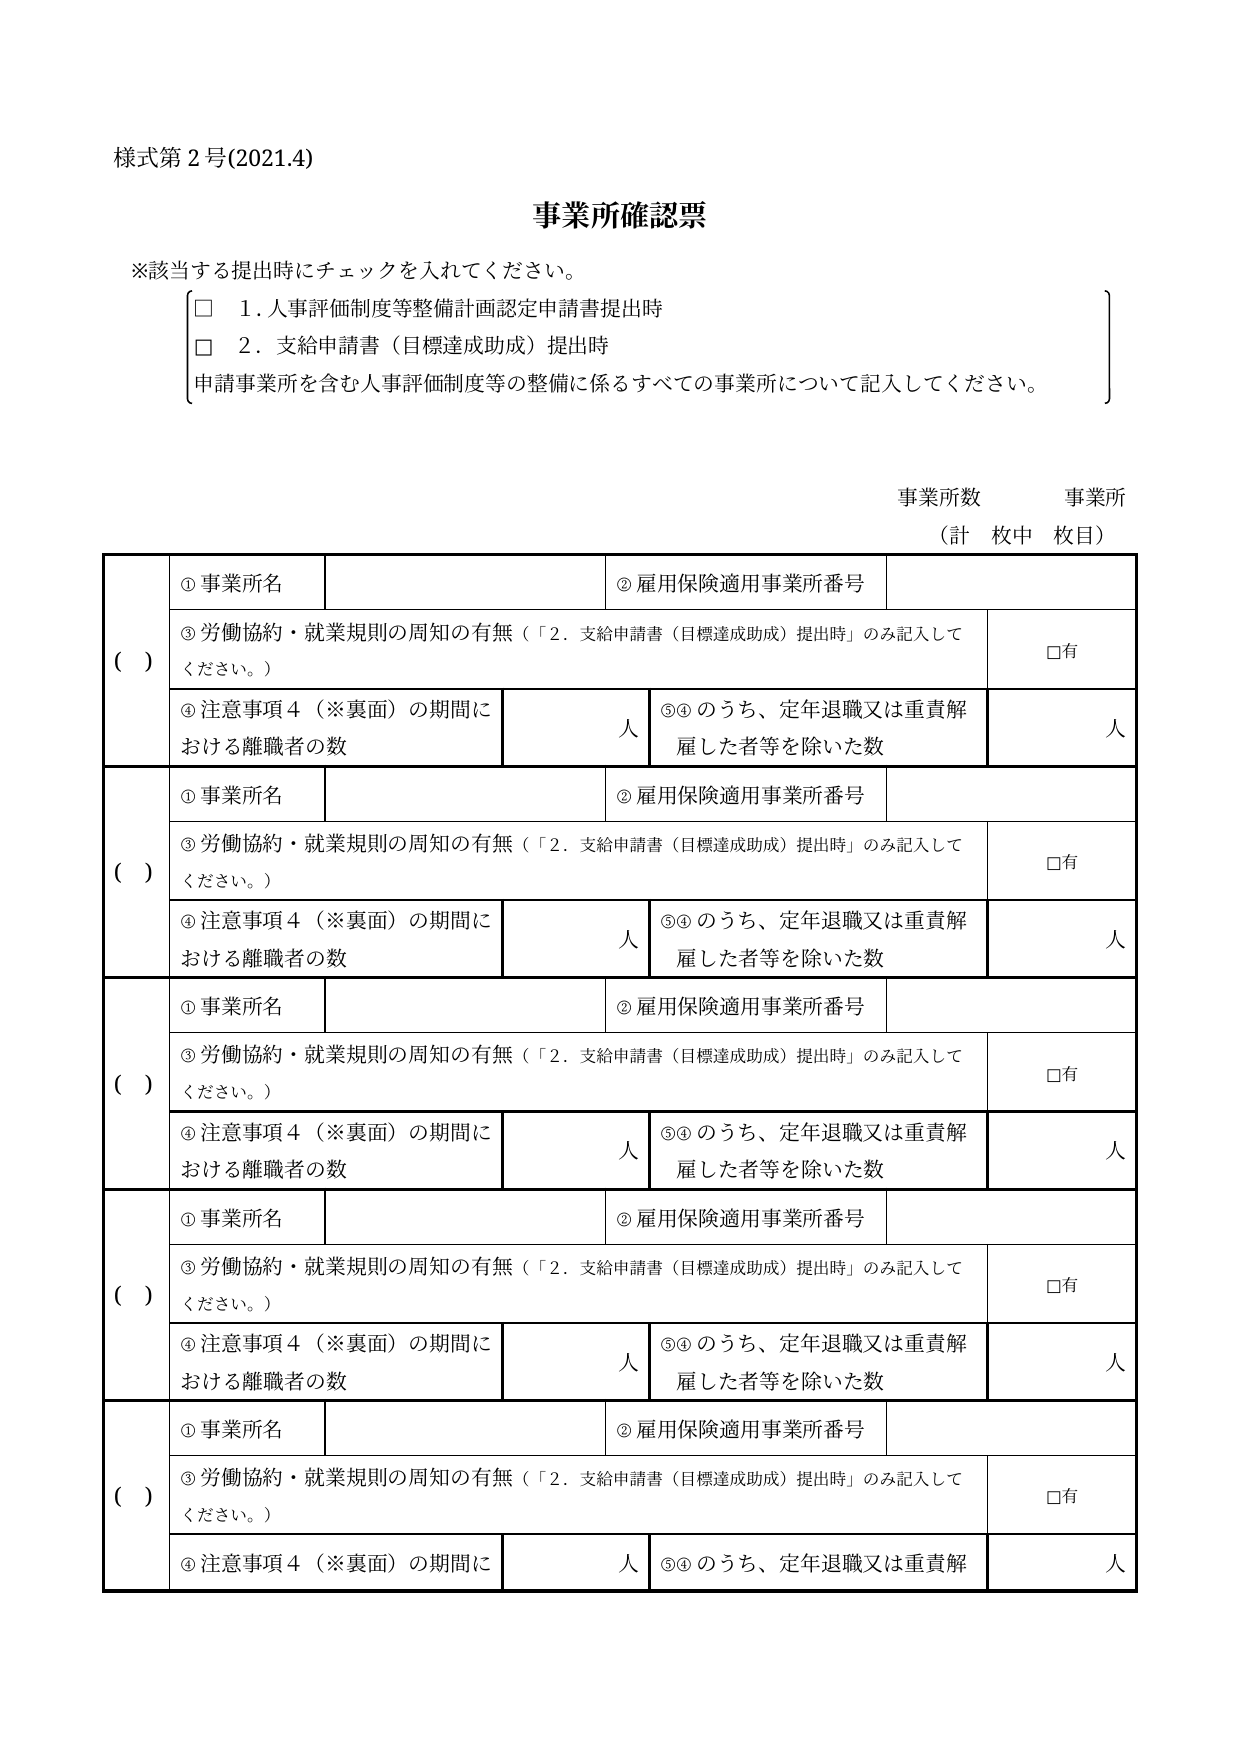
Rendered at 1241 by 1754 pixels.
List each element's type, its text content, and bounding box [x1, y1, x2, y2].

table_cell ②雇用保険適用事業所番号 [606, 768, 886, 821]
table_cell [326, 1191, 605, 1244]
table_cell 人 [504, 1324, 648, 1399]
table_cell ①事業所名 [170, 979, 324, 1032]
table_cell ④注意事項４（※裏面）の期間における離職者の数 [170, 1324, 501, 1399]
table_cell ④注意事項４（※裏面）の期間における離職者の数 [170, 901, 501, 976]
table_cell ( ) [105, 1402, 169, 1589]
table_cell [651, 1535, 986, 1589]
table_cell ( ) [105, 1191, 169, 1399]
table_cell ④注意事項４（※裏面）の期間における離職者の数 [170, 1113, 501, 1187]
table_cell ( ) [105, 768, 169, 976]
table_cell 人 [504, 1113, 648, 1187]
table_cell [170, 1456, 987, 1533]
table_cell [887, 556, 1135, 609]
table_cell ③労働協約・就業規則の周知の有無（「２．支給申請書（目標達成助成）提出時」のみ記入してください。） [170, 610, 987, 687]
table_cell 人 [989, 1113, 1135, 1187]
table_cell 人 [504, 901, 648, 976]
table_cell □有 [988, 1033, 1135, 1110]
table_cell ( ) [105, 556, 169, 764]
table_cell ①事業所名 [170, 556, 324, 609]
table_cell ②雇用保険適用事業所番号 [606, 556, 886, 609]
table_cell 人 [989, 690, 1135, 764]
table_cell □有 [988, 822, 1135, 899]
table_cell ①事業所名 [170, 1402, 324, 1455]
table_cell 人 [504, 690, 648, 764]
table_cell ( ) [105, 979, 169, 1187]
table_cell 事業所数 事業所 [675, 478, 1137, 516]
table_cell （計 枚中 枚目） [901, 516, 1137, 553]
table_cell 人 [989, 1324, 1135, 1399]
table_cell ②雇用保険適用事業所番号 [606, 979, 886, 1032]
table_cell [170, 1535, 501, 1589]
table_cell ③労働協約・就業規則の周知の有無（「２．支給申請書（目標達成助成）提出時」のみ記入してください。） [170, 1033, 987, 1110]
table_cell □有 [988, 610, 1135, 687]
table_cell [887, 1402, 1135, 1455]
table_header 様式第2号(2021.4) 事業所確認票 ※該当する提出時にチェックを入れてください。 □ １. 人事評価制度等整備計画認定申請書提出時 □ ２．支給申請書（目標達成助成）提出時 申請事業所を含む人事評価制度等の整備に係るすべての事業所について記入してください。 [104, 138, 1137, 478]
table_cell 人 [989, 901, 1135, 976]
table_cell [326, 979, 605, 1032]
table_cell □有 [988, 1245, 1135, 1322]
table_cell ④注意事項４（※裏面）の期間における離職者の数 [170, 690, 501, 764]
table_cell ①事業所名 [170, 1191, 324, 1244]
table_cell 人 [989, 1535, 1135, 1589]
table_cell ②雇用保険適用事業所番号 [606, 1402, 886, 1455]
table_cell ⑤④のうち、定年退職又は重責解雇した者等を除いた数 [651, 690, 986, 764]
table_cell [326, 768, 605, 821]
table_cell [887, 1191, 1135, 1244]
table_cell ③労働協約・就業規則の周知の有無（「２．支給申請書（目標達成助成）提出時」のみ記入してください。） [170, 822, 987, 899]
table_cell □有 [988, 1456, 1135, 1533]
table_cell 人 [504, 1535, 648, 1589]
table_cell [887, 979, 1135, 1032]
table_cell [326, 1402, 605, 1455]
table_cell [326, 556, 605, 609]
table_cell ⑤④のうち、定年退職又は重責解雇した者等を除いた数 [651, 901, 986, 976]
table_cell ①事業所名 [170, 768, 324, 821]
table_cell ③労働協約・就業規則の周知の有無（「２．支給申請書（目標達成助成）提出時」のみ記入してください。） [170, 1245, 987, 1322]
table_cell [887, 768, 1135, 821]
table_cell ②雇用保険適用事業所番号 [606, 1191, 886, 1244]
table_cell ⑤④のうち、定年退職又は重責解雇した者等を除いた数 [651, 1324, 986, 1399]
table_cell ⑤④のうち、定年退職又は重責解雇した者等を除いた数 [651, 1113, 986, 1187]
